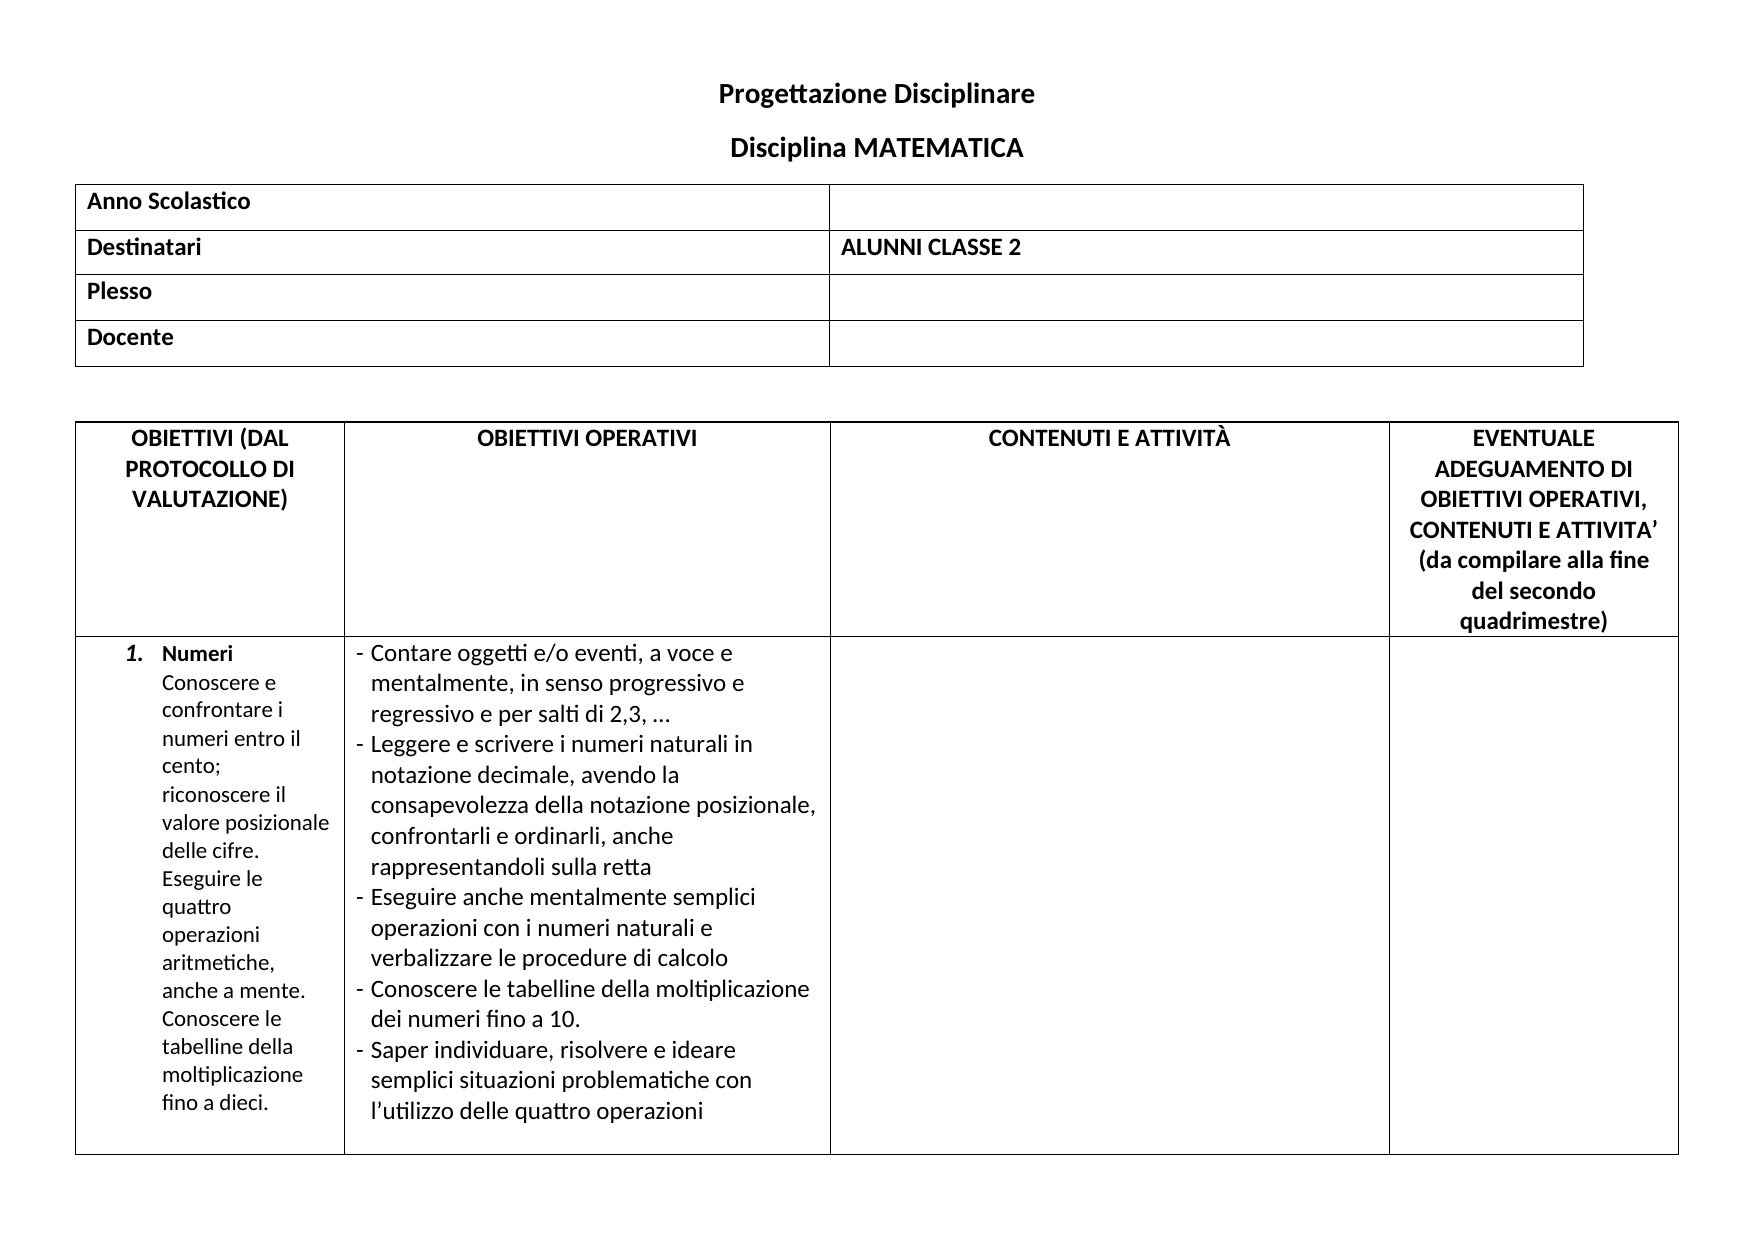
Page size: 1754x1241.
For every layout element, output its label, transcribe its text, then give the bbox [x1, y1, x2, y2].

table_cell ALUNNI CLASSE 2 [830, 231, 1583, 274]
text Disciplina MATEMATICA [75, 129, 1679, 165]
table_header [830, 185, 1583, 229]
table_header Anno Scolastico [76, 185, 829, 229]
table_cell [830, 275, 1583, 320]
table_cell Destinatari [76, 231, 829, 274]
table_cell Plesso [76, 275, 829, 320]
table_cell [76, 637, 344, 1153]
table_header OBIETTIVI (DAL PROTOCOLLO DI VALUTAZIONE) [76, 423, 344, 636]
table_header EVENTUALE ADEGUAMENTO DI OBIETTIVI OPERATIVI, CONTENUTI E ATTIVITA’ (da compilare alla fine del secondo quadrimestre) [1390, 423, 1678, 636]
table_cell Docente [76, 321, 829, 366]
table_header CONTENUTI E ATTIVITÀ [831, 423, 1389, 636]
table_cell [345, 637, 830, 1153]
text Progettazione Disciplinare [75, 75, 1679, 111]
table_cell [831, 637, 1389, 1153]
table_cell [1390, 637, 1678, 1153]
table_cell [830, 321, 1583, 366]
table_header OBIETTIVI OPERATIVI [345, 423, 830, 636]
